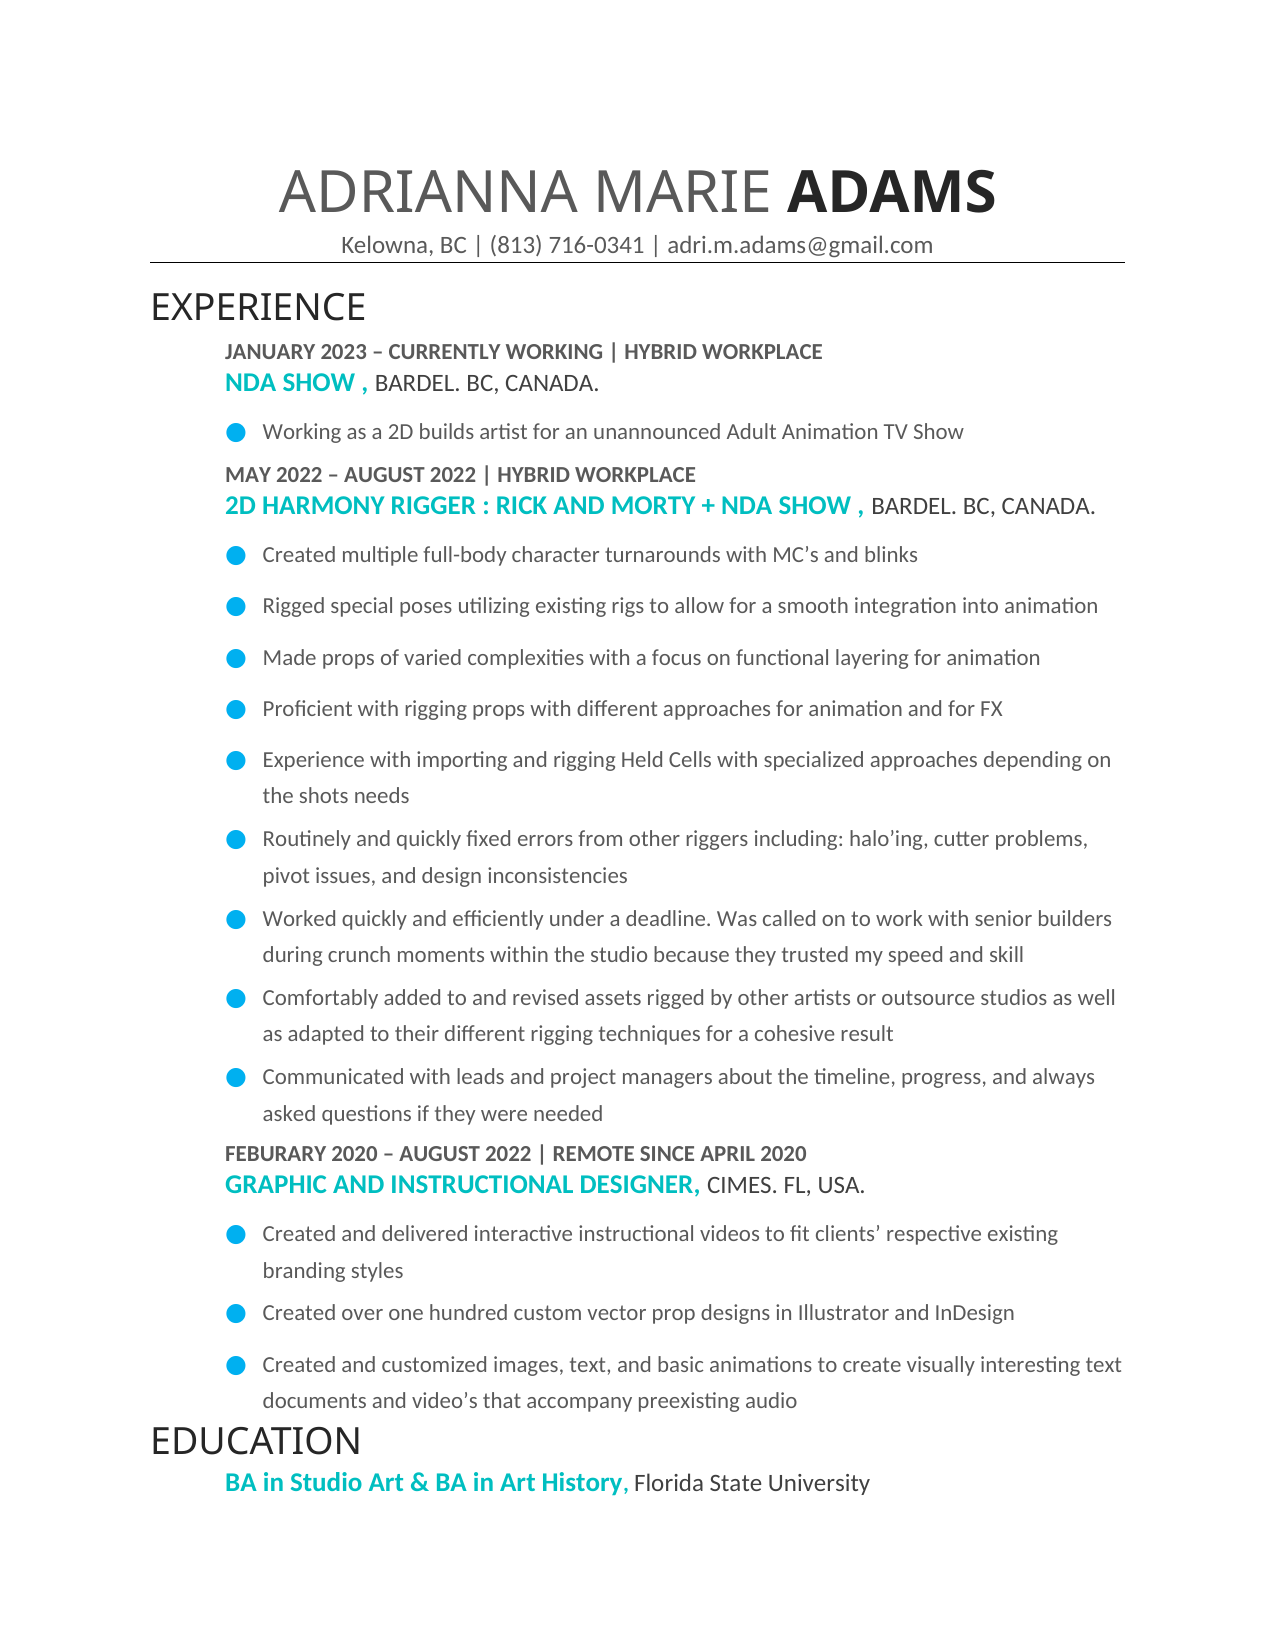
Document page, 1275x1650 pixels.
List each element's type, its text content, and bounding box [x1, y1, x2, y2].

subtitle January 2023 – Currently Working | hybrid workplace [225, 337, 1125, 366]
list Rigged special poses utilizing existing rigs to allow for a smooth integration into animation [225, 577, 1125, 628]
list Worked quickly and efficiently under a deadline. Was called on to work with senior builders during crunch moments within the studio because they trusted my speed and skill [225, 889, 1125, 968]
list Working as a 2D builds artist for an unannounced Adult Animation TV Show [225, 403, 1125, 454]
list Proficient with rigging props with different approaches for animation and for FX [225, 679, 1125, 730]
list Created and delivered interactive instructional videos to fit clients’ respective existing branding styles [225, 1204, 1125, 1284]
list Created over one hundred custom vector prop designs in Illustrator and InDesign [225, 1284, 1125, 1335]
subtitle may 2022 – august 2022 | hybrid workplace [225, 460, 1125, 488]
title adrianna Marie adams Kelowna, BC | (813) 716-0341 | adri.m.adams@gmail.com [150, 150, 1125, 262]
title EXPERIENCE [150, 280, 1125, 331]
list Created and customized images, text, and basic animations to create visually interesting text documents and video’s that accompany preexisting audio [225, 1335, 1125, 1414]
subtitle 2D Harmony rigger : RICK AND MORTY + NDA SHOW , BARDEL. BC, CANADA. [225, 488, 1125, 521]
list Routinely and quickly fixed errors from other riggers including: halo’ing, cutter problems, pivot issues, and design inconsistencies [225, 810, 1125, 889]
list Comfortably added to and revised assets rigged by other artists or outsource studios as well as adapted to their different rigging techniques for a cohesive result [225, 968, 1125, 1047]
text BA in Studio Art & BA in Art History, Florida State University [225, 1465, 1125, 1498]
list Communicated with leads and project managers about the timeline, progress, and always asked questions if they were needed [225, 1047, 1125, 1127]
list Experience with importing and rigging Held Cells with specialized approaches depending on the shots needs [225, 730, 1125, 810]
title Education [150, 1414, 1125, 1465]
list Made props of varied complexities with a focus on functional layering for animation [225, 628, 1125, 679]
list Created multiple full-body character turnarounds with MC’s and blinks [225, 525, 1125, 577]
subtitle NDA SHOW , BARDEL. BC, CANADA. [225, 366, 1125, 398]
subtitle Graphic AND INSTRUCTIONAL DESIGNER, CIMES. FL, USA. [225, 1167, 1125, 1200]
subtitle Feburary 2020 – August 2022 | Remote since April 2020 [225, 1139, 1125, 1167]
